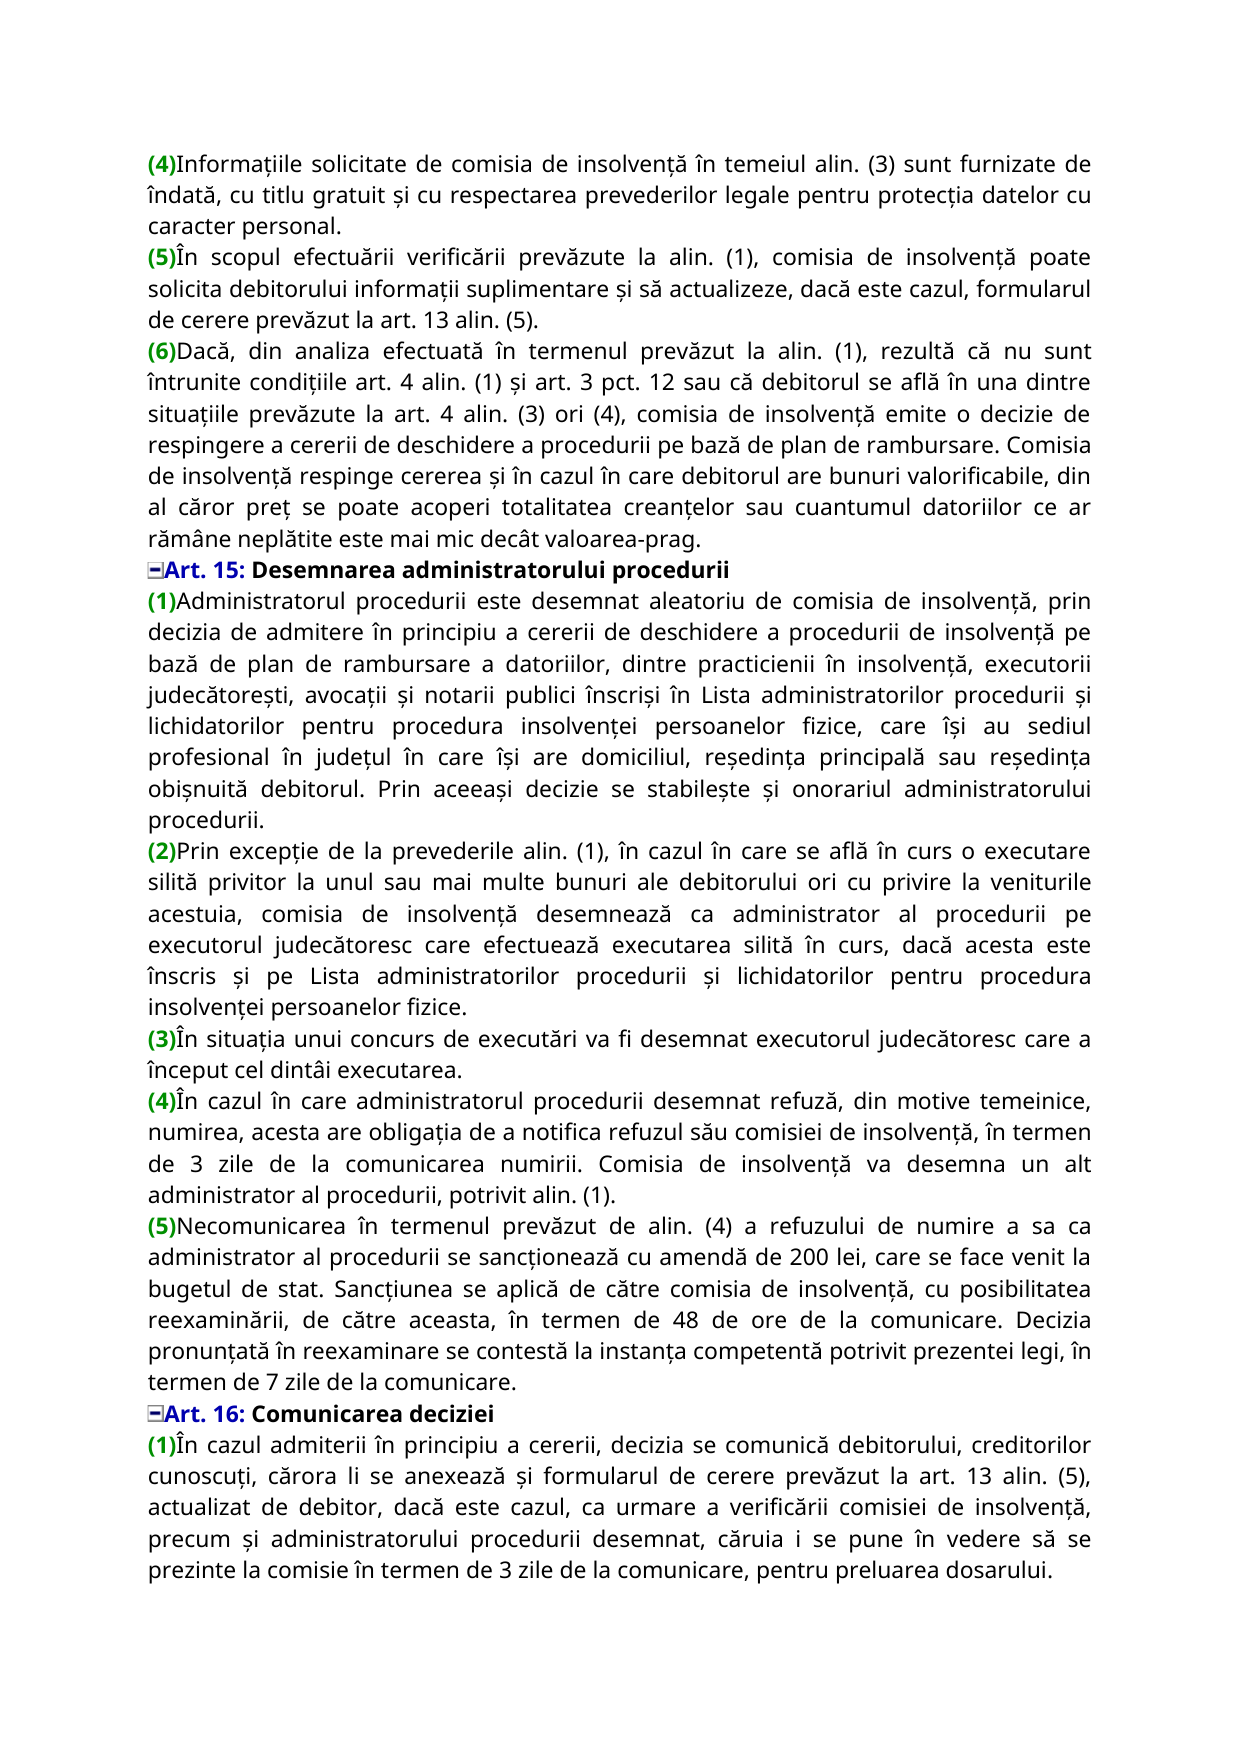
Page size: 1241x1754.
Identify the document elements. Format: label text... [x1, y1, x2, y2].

text (1)Administratorul procedurii este desemnat aleatoriu de comisia de insolvenţă, prin decizia de admitere în principiu a cererii de deschidere a procedurii de insolvenţă pe bază de plan de rambursare a datoriilor, dintre practicienii în insolvenţă, executorii judecătoreşti, avocaţii şi notarii publici înscrişi în Lista administratorilor procedurii şi lichidatorilor pentru procedura insolvenţei persoanelor fizice, care îşi au sediul profesional în judeţul în care îşi are domiciliul, reşedinţa principală sau reşedinţa obişnuită debitorul. Prin aceeaşi decizie se stabileşte şi onorariul administratorului procedurii. [148, 585, 1093, 835]
text (2)Prin excepţie de la prevederile alin. (1), în cazul în care se află în curs o executare silită privitor la unul sau mai multe bunuri ale debitorului ori cu privire la veniturile acestuia, comisia de insolvenţă desemnează ca administrator al procedurii pe executorul judecătoresc care efectuează executarea silită în curs, dacă acesta este înscris şi pe Lista administratorilor procedurii şi lichidatorilor pentru procedura insolvenţei persoanelor fizice. [148, 835, 1093, 1023]
text (4)Informaţiile solicitate de comisia de insolvenţă în temeiul alin. (3) sunt furnizate de îndată, cu titlu gratuit şi cu respectarea prevederilor legale pentru protecţia datelor cu caracter personal. [148, 148, 1093, 241]
text (5)Necomunicarea în termenul prevăzut de alin. (4) a refuzului de numire a sa ca administrator al procedurii se sancţionează cu amendă de 200 lei, care se face venit la bugetul de stat. Sancţiunea se aplică de către comisia de insolvenţă, cu posibilitatea reexaminării, de către aceasta, în termen de 48 de ore de la comunicare. Decizia pronunţată în reexaminare se contestă la instanţa competentă potrivit prezentei legi, în termen de 7 zile de la comunicare. [148, 1210, 1093, 1398]
picture [147, 1405, 164, 1422]
text (6)Dacă, din analiza efectuată în termenul prevăzut la alin. (1), rezultă că nu sunt întrunite condiţiile art. 4 alin. (1) şi art. 3 pct. 12 sau că debitorul se află în una dintre situaţiile prevăzute la art. 4 alin. (3) ori (4), comisia de insolvenţă emite o decizie de respingere a cererii de deschidere a procedurii pe bază de plan de rambursare. Comisia de insolvenţă respinge cererea şi în cazul în care debitorul are bunuri valorificabile, din al căror preţ se poate acoperi totalitatea creanţelor sau cuantumul datoriilor ce ar rămâne neplătite este mai mic decât valoarea-prag. [148, 335, 1093, 554]
text (3)În situaţia unui concurs de executări va fi desemnat executorul judecătoresc care a început cel dintâi executarea. [148, 1023, 1093, 1085]
text (4)În cazul în care administratorul procedurii desemnat refuză, din motive temeinice, numirea, acesta are obligaţia de a notifica refuzul său comisiei de insolvenţă, în termen de 3 zile de la comunicarea numirii. Comisia de insolvenţă va desemna un alt administrator al procedurii, potrivit alin. (1). [148, 1085, 1093, 1210]
text (1)În cazul admiterii în principiu a cererii, decizia se comunică debitorului, creditorilor cunoscuţi, cărora li se anexează şi formularul de cerere prevăzut la art. 13 alin. (5), actualizat de debitor, dacă este cazul, ca urmare a verificării comisiei de insolvenţă, precum şi administratorului procedurii desemnat, căruia i se pune în vedere să se prezinte la comisie în termen de 3 zile de la comunicare, pentru preluarea dosarului. [148, 1429, 1093, 1585]
text Art. 16: Comunicarea deciziei [148, 1398, 1093, 1429]
picture [147, 562, 164, 579]
text (5)În scopul efectuării verificării prevăzute la alin. (1), comisia de insolvenţă poate solicita debitorului informaţii suplimentare şi să actualizeze, dacă este cazul, formularul de cerere prevăzut la art. 13 alin. (5). [148, 241, 1093, 335]
text Art. 15: Desemnarea administratorului procedurii [148, 554, 1093, 585]
